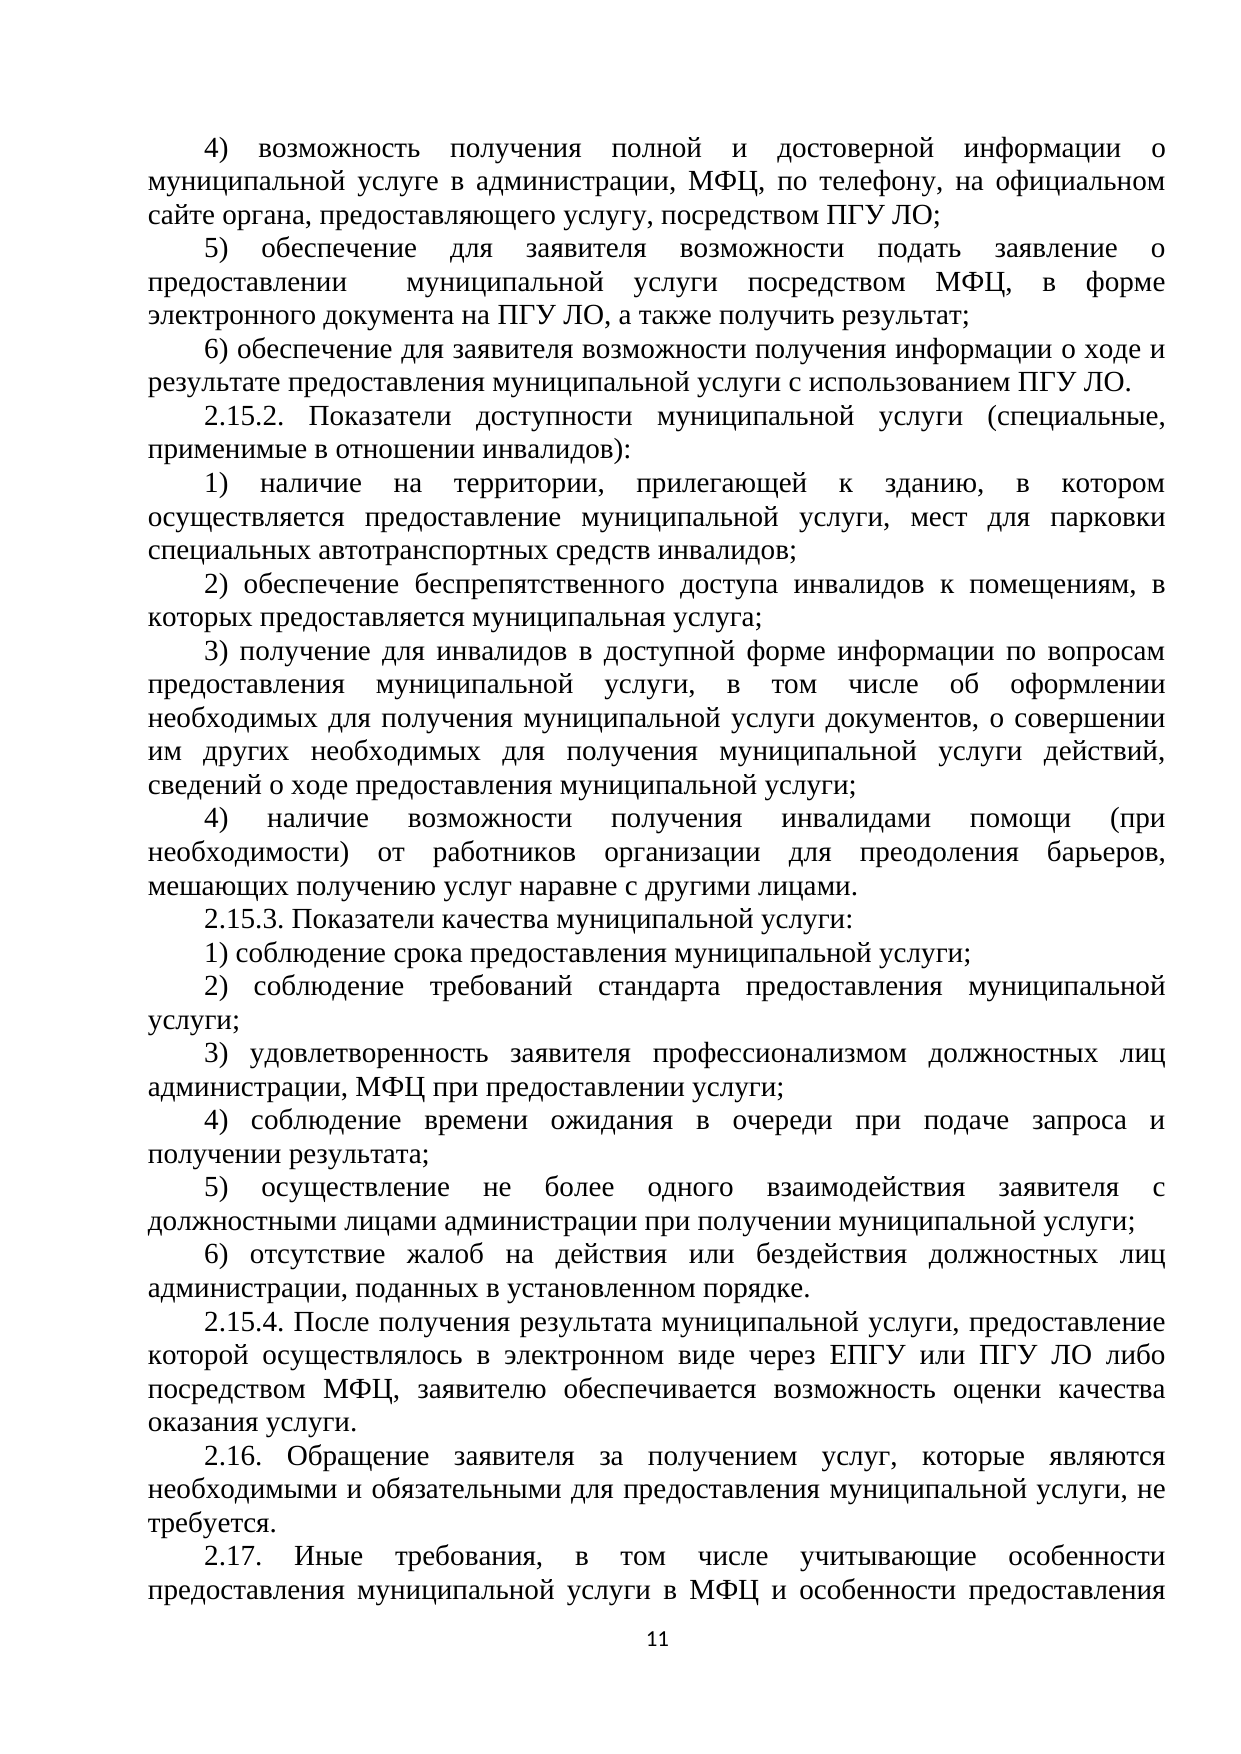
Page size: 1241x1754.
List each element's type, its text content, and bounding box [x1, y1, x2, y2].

text 2.15.2. Показатели доступности муниципальной услуги (специальные, применимые в отношении инвалидов): [148, 398, 1167, 465]
text 3) получение для инвалидов в доступной форме информации по вопросам предоставления муниципальной услуги, в том числе об оформлении необходимых для получения муниципальной услуги документов, о совершении им других необходимых для получения муниципальной услуги действий, сведений о ходе предоставления муниципальной услуги; [148, 633, 1167, 801]
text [148, 1538, 1167, 1606]
text 2) обеспечение беспрепятственного доступа инвалидов к помещениям, в которых предоставляется муниципальная услуга; [148, 566, 1167, 633]
text 1) наличие на территории, прилегающей к зданию, в котором осуществляется предоставление муниципальной услуги, мест для парковки специальных автотранспортных средств инвалидов; [148, 465, 1167, 566]
text 6) отсутствие жалоб на действия или бездействия должностных лиц администрации, поданных в установленном порядке. [148, 1237, 1167, 1304]
text 6) обеспечение для заявителя возможности получения информации о ходе и результате предоставления муниципальной услуги с использованием ПГУ ЛО. [148, 331, 1167, 398]
text 3) удовлетворенность заявителя профессионализмом должностных лиц администрации, МФЦ при предоставлении услуги; [148, 1035, 1167, 1102]
text 5) обеспечение для заявителя возможности подать заявление о предоставлении муниципальной услуги посредством МФЦ, в форме электронного документа на ПГУ ЛО, а также получить результат; [148, 230, 1167, 331]
text 4) наличие возможности получения инвалидами помощи (при необходимости) от работников организации для преодоления барьеров, мешающих получению услуг наравне с другими лицами. [148, 801, 1167, 901]
text 2.16. Обращение заявителя за получением услуг, которые являются необходимыми и обязательными для предоставления муниципальной услуги, не требуется. [148, 1438, 1167, 1538]
text 4) соблюдение времени ожидания в очереди при подаче запроса и получении результата; [148, 1102, 1167, 1169]
text 4) возможность получения полной и достоверной информации о муниципальной услуге в администрации, МФЦ, по телефону, на официальном сайте органа, предоставляющего услугу, посредством ПГУ ЛО; [148, 130, 1167, 230]
text 2) соблюдение требований стандарта предоставления муниципальной услуги; [148, 968, 1167, 1035]
text 2.15.3. Показатели качества муниципальной услуги: [148, 901, 1167, 935]
text 1) соблюдение срока предоставления муниципальной услуги; [148, 935, 1167, 968]
text 5) осуществление не более одного взаимодействия заявителя с должностными лицами администрации при получении муниципальной услуги; [148, 1169, 1167, 1237]
text 2.15.4. После получения результата муниципальной услуги, предоставление которой осуществлялось в электронном виде через ЕПГУ или ПГУ ЛО либо посредством МФЦ, заявителю обеспечивается возможность оценки качества оказания услуги. [148, 1304, 1167, 1438]
